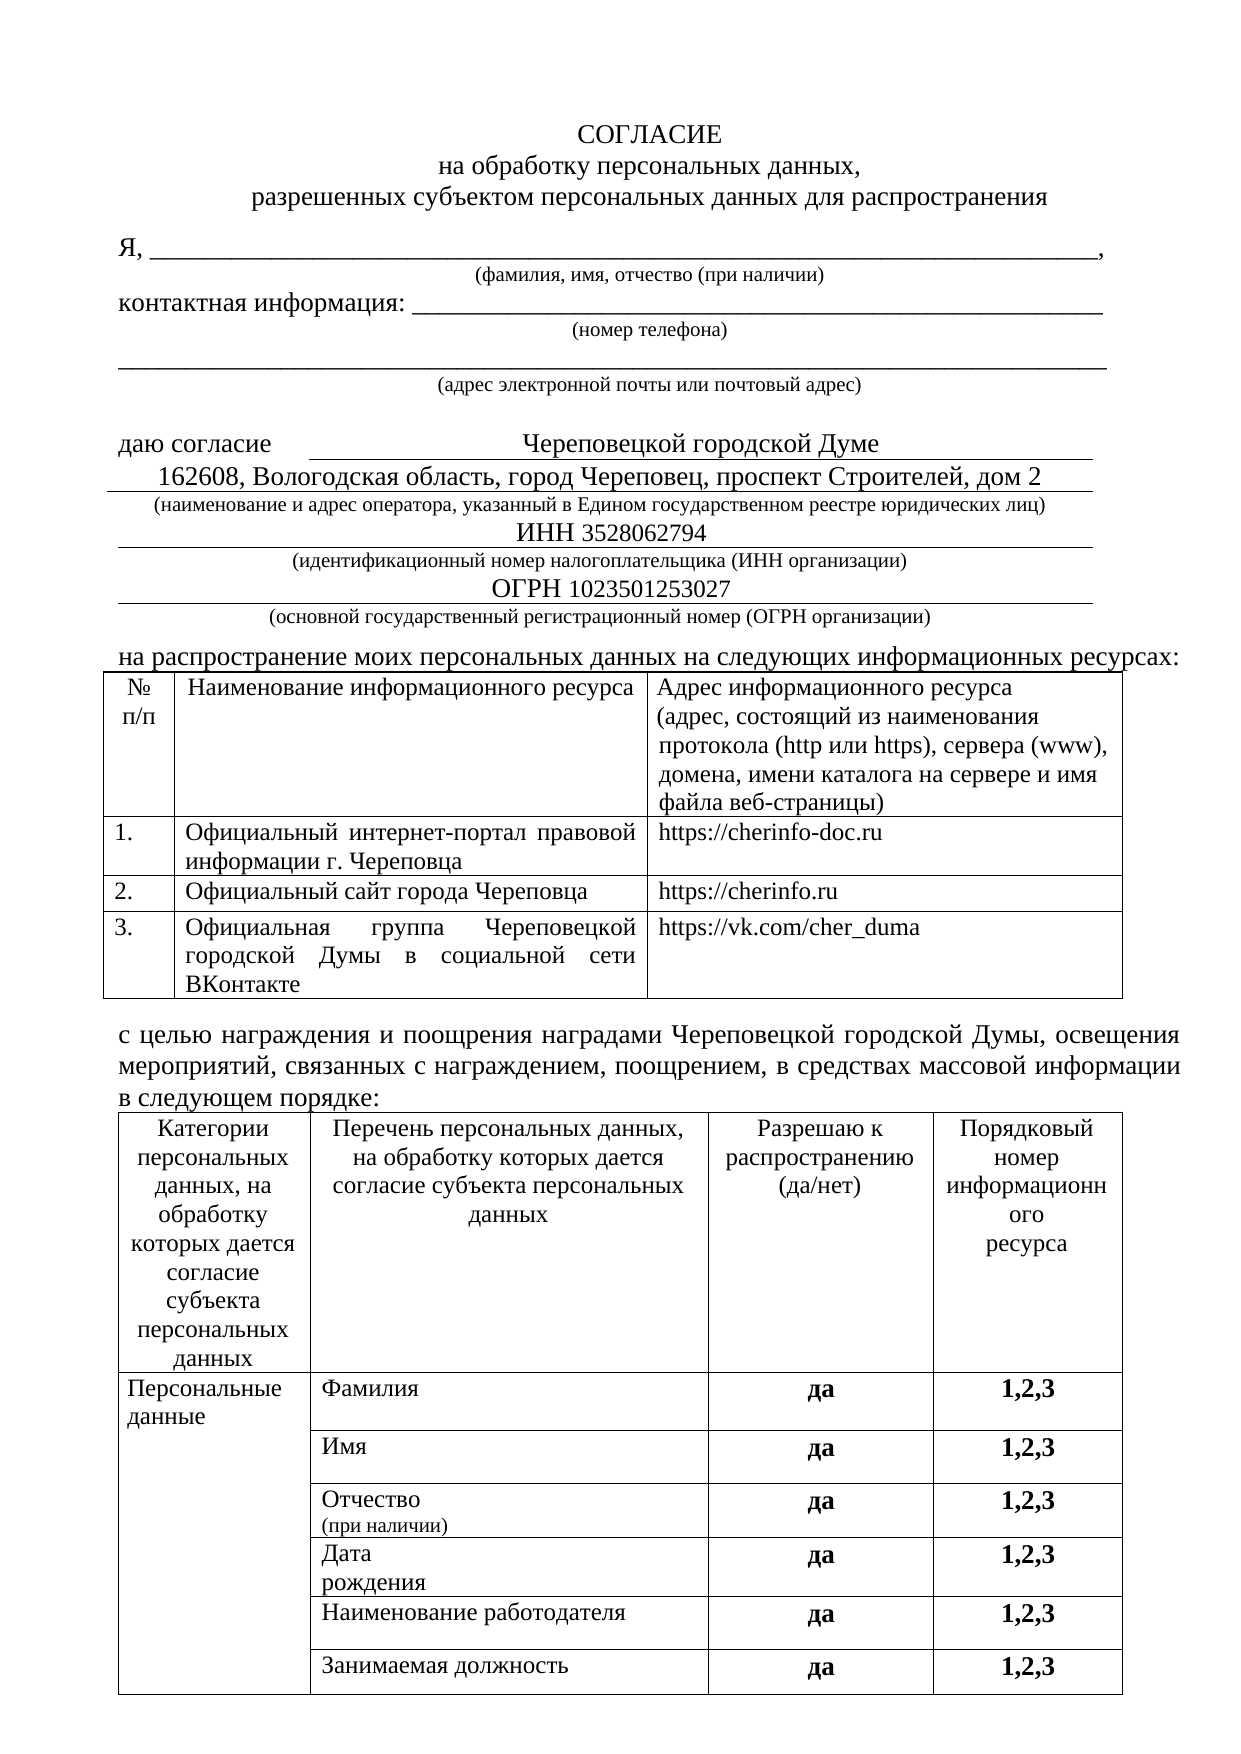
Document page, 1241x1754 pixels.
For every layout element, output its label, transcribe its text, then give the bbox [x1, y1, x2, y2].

table_cell да [709, 1650, 933, 1694]
table_cell да [709, 1373, 933, 1430]
text с целью награждения и поощрения наградами Череповецкой городской Думы, освещения мероприятий, связанных с награждением, поощрением, в средствах массовой информации в следующем порядке: [118, 1018, 1181, 1112]
text СОГЛАСИЕ [118, 118, 1181, 149]
text (номер телефона) [118, 317, 1181, 341]
table_cell Официальная группа Череповецкой городской Думы в социальной сети ВКонтакте [175, 912, 647, 998]
table_cell 2. [104, 876, 174, 911]
table_cell Имя [311, 1431, 708, 1483]
table_cell да [709, 1597, 933, 1649]
table_cell да [709, 1431, 933, 1483]
text на распространение моих персональных данных на следующих информационных ресурсах: [118, 640, 1181, 671]
table_cell (наименование и адрес оператора, указанный в Едином государственном реестре юридических лиц) (идентификационный номер налогоплательщика (ИНН организации) (основной государственный регистрационный номер (ОГРН организации) [107, 492, 1093, 640]
table_cell 3. [104, 912, 174, 998]
table_header даю согласие [107, 396, 309, 459]
table_cell Персональные данные [119, 1373, 310, 1694]
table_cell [311, 1650, 708, 1694]
table_header Перечень персональных данных, на обработку которых дается согласие субъекта персональных данных [311, 1113, 708, 1372]
table_cell 1,2,3 [934, 1431, 1122, 1483]
text (фамилия, имя, отчество (при наличии) [118, 262, 1181, 286]
table_header Порядковый номер информационного ресурса [934, 1113, 1122, 1372]
table_cell https://vk.com/cher_duma [648, 912, 1122, 998]
table_header Череповецкой городской Думе [309, 396, 1093, 459]
table_cell 1,2,3 [934, 1650, 1122, 1694]
table_cell 1,2,3 [934, 1538, 1122, 1596]
table_cell 162608, Вологодская область, город Череповец, проспект Строителей, дом 2 [107, 459, 1093, 491]
table_cell Дата рождения [311, 1538, 708, 1596]
text _________________________________________________________________________ [118, 341, 1181, 372]
table_header Разрешаю к распространению (да/нет) [709, 1113, 933, 1372]
text на обработку персональных данных, [118, 149, 1181, 180]
table_cell 1. [104, 817, 174, 875]
table_cell да [709, 1484, 933, 1537]
table_cell Фамилия [311, 1373, 708, 1430]
table_cell Наименование работодателя [311, 1597, 708, 1649]
table_cell Официальный сайт города Череповца [175, 876, 647, 911]
text контактная информация: ___________________________________________________ [118, 286, 1181, 317]
table_cell Отчество (при наличии) [311, 1484, 708, 1537]
table_header Категории персональных данных, на обработку которых дается согласие субъекта персональных данных [119, 1113, 310, 1372]
text Я, ______________________________________________________________________, [118, 231, 1181, 262]
table_cell 1,2,3 [934, 1484, 1122, 1537]
table_cell 1,2,3 [934, 1373, 1122, 1430]
table_header Наименование информационного ресурса [175, 673, 647, 816]
table_cell https://cherinfo-doc.ru [648, 817, 1122, 875]
text разрешенных субъектом персональных данных для распространения [118, 180, 1181, 212]
table_cell да [709, 1538, 933, 1596]
table_header № п/п [104, 673, 174, 816]
table_cell https://cherinfo.ru [648, 876, 1122, 911]
table_cell Официальный интернет-портал правовой информации г. Череповца [175, 817, 647, 875]
table_header Адрес информационного ресурса (адрес, состоящий из наименования протокола (http или https), сервера (www), домена, имени каталога на сервере и имя файла веб-страницы) [648, 673, 1122, 816]
text (адрес электронной почты или почтовый адрес) [118, 372, 1181, 396]
table_cell 1,2,3 [934, 1597, 1122, 1649]
